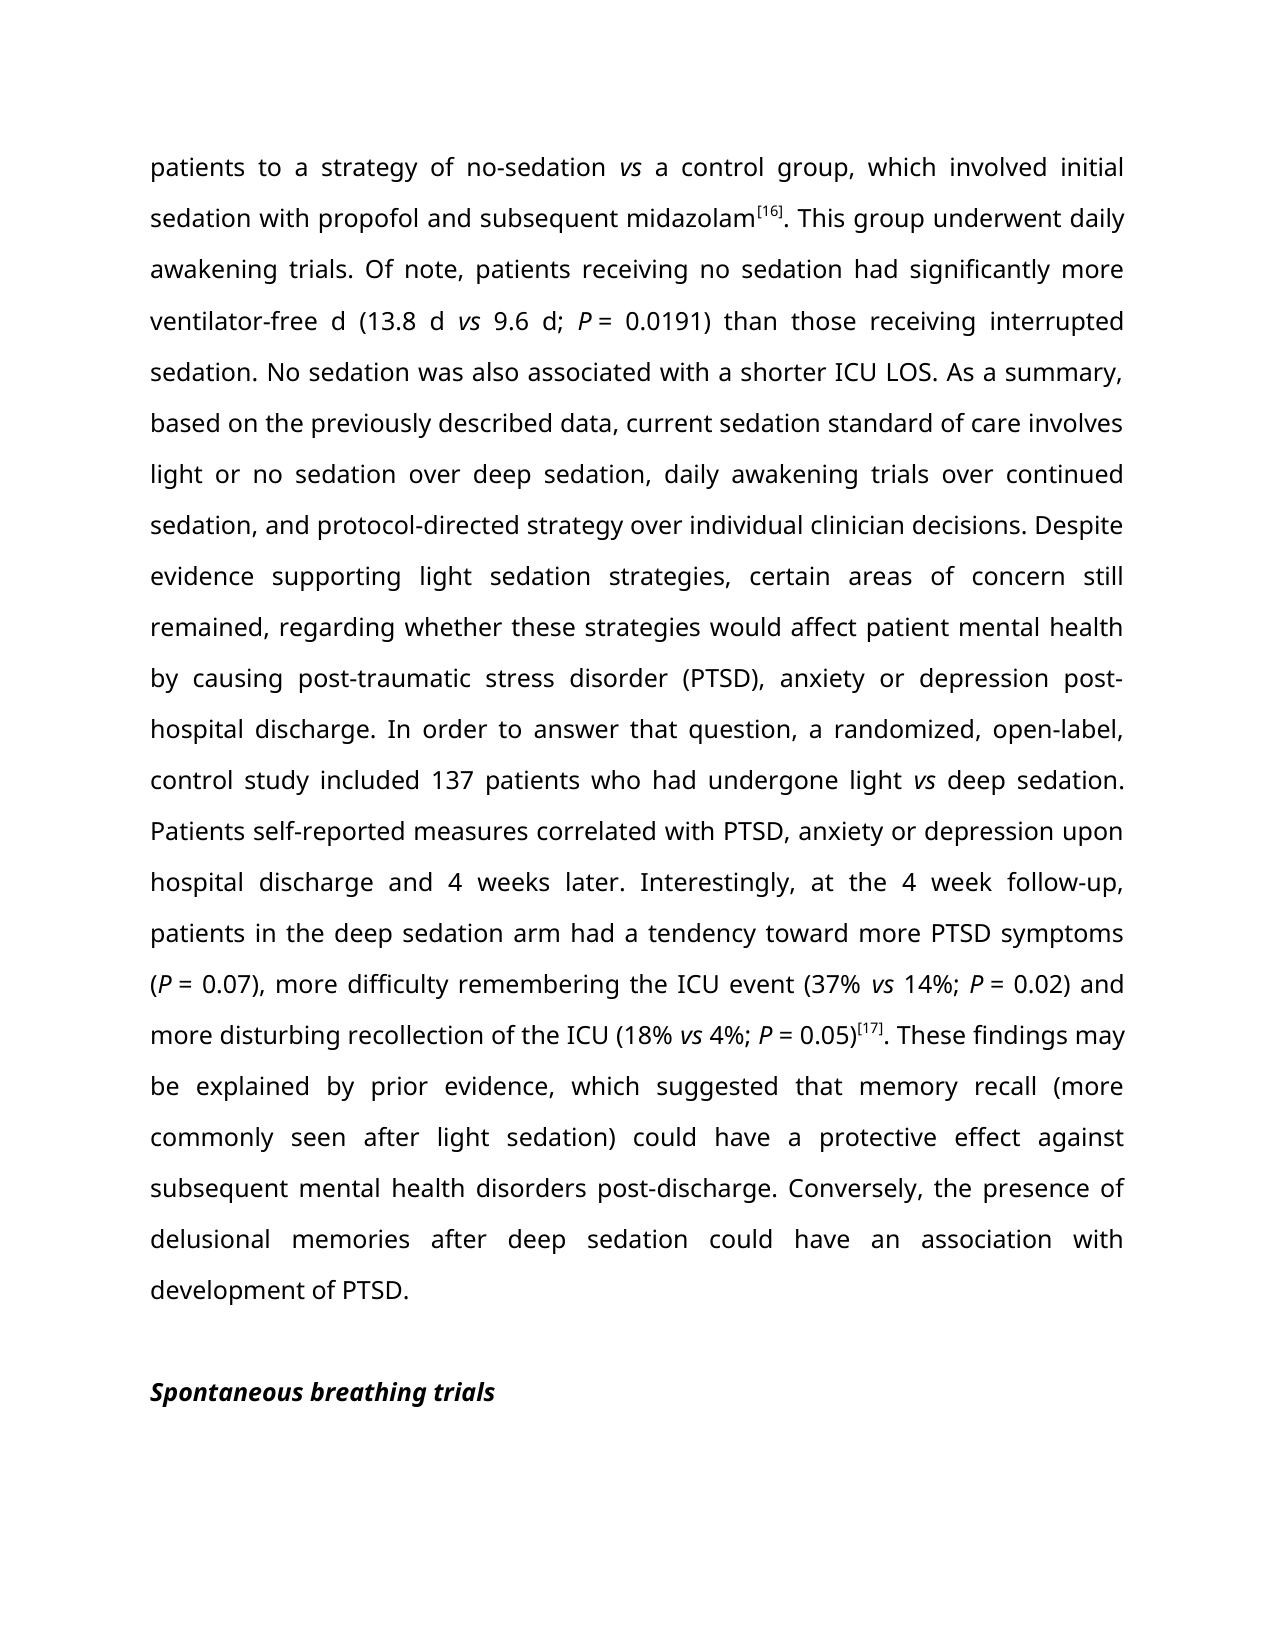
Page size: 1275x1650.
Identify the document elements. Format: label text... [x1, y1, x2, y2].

text Spontaneous breathing trials [150, 1375, 1125, 1409]
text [150, 150, 1125, 1307]
